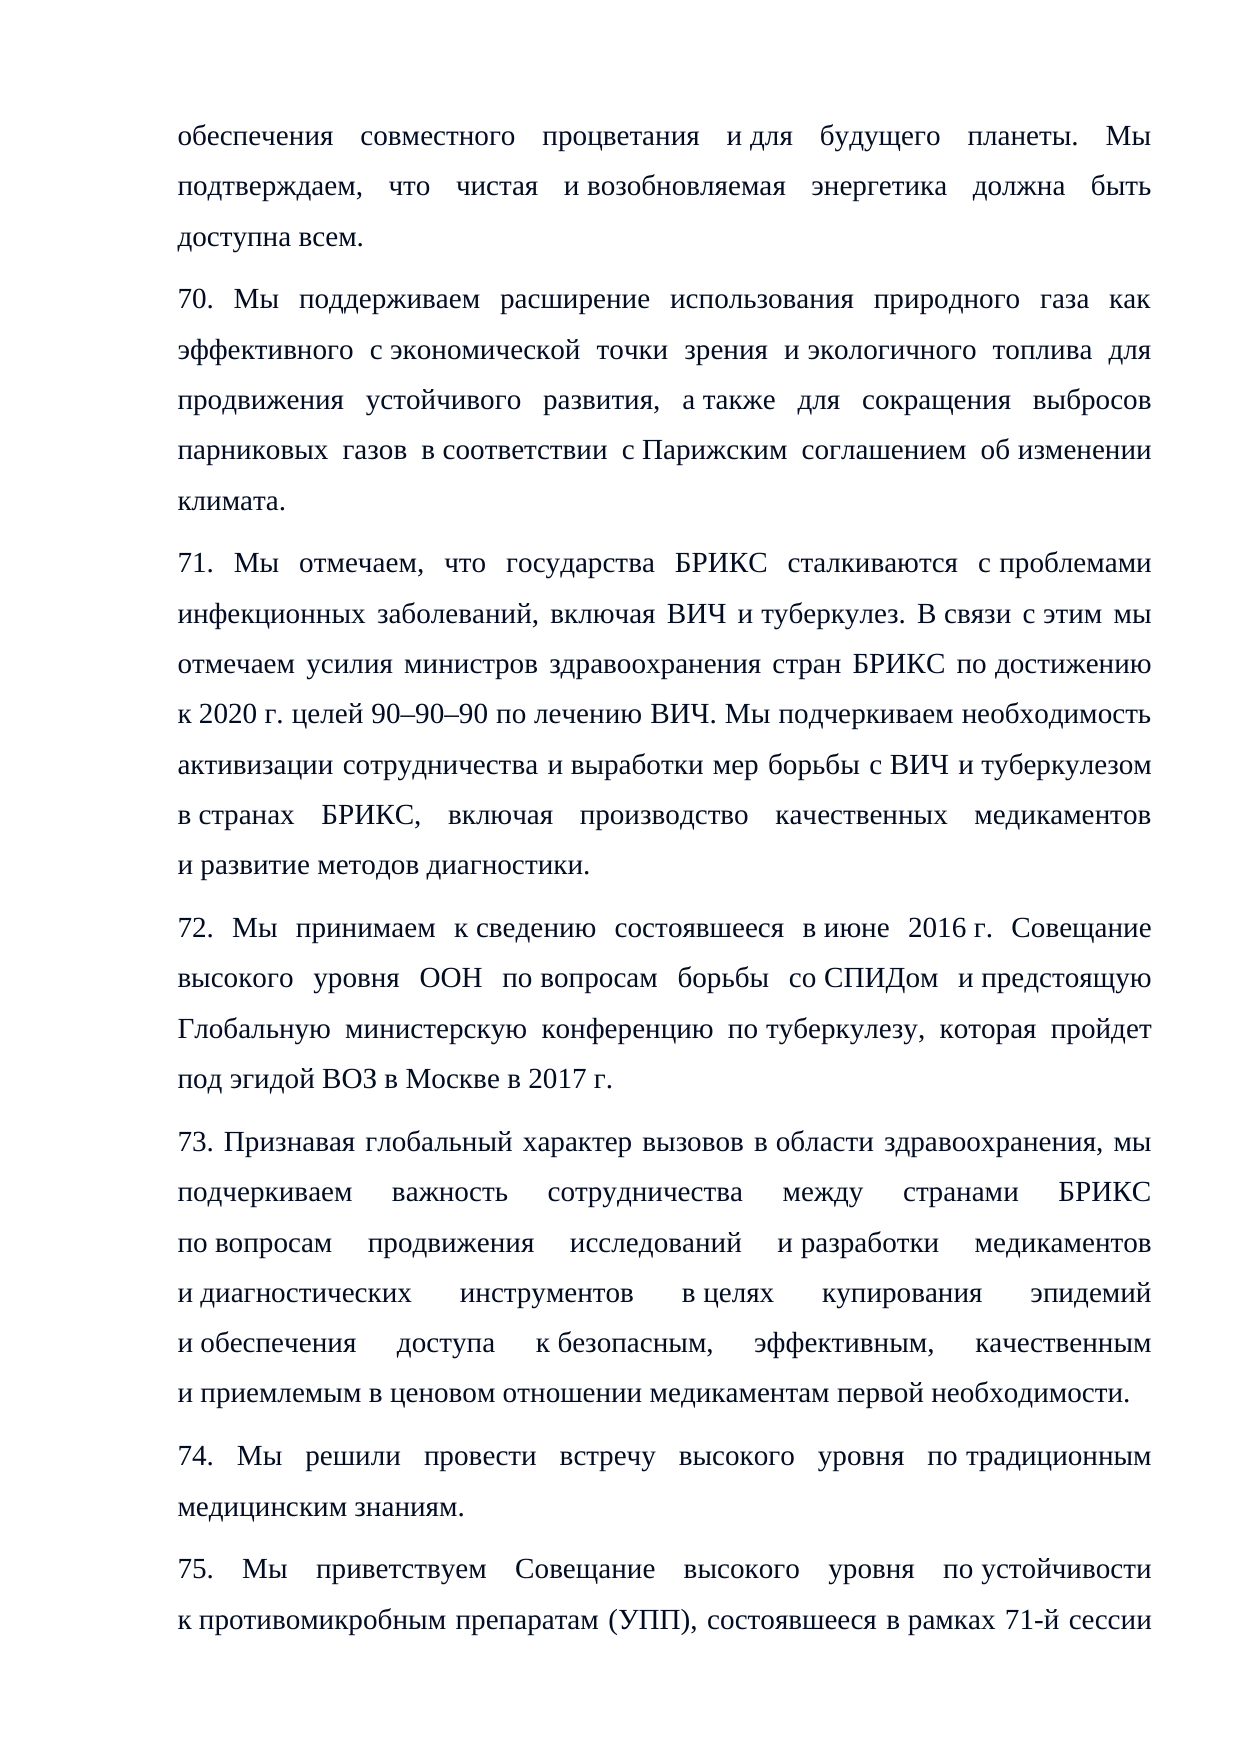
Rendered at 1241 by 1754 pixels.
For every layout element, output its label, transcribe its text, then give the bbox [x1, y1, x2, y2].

text 71. Мы отмечаем, что государства БРИКС сталкиваются с проблемами инфекционных заболеваний, включая ВИЧ и туберкулез. В связи с этим мы отмечаем усилия министров здравоохранения стран БРИКС по достижению к 2020 г. целей 90–90–90 по лечению ВИЧ. Мы подчеркиваем необходимость активизации сотрудничества и выработки мер борьбы с ВИЧ и туберкулезом в странах БРИКС, включая производство качественных медикаментов и развитие методов диагностики. [177, 546, 1152, 881]
text 74. Мы решили провести встречу высокого уровня по традиционным медицинским знаниям. [177, 1438, 1152, 1522]
text 70. Мы поддерживаем расширение использования природного газа как эффективного с экономической точки зрения и экологичного топлива для продвижения устойчивого развития, а также для сокращения выбросов парниковых газов в соответствии с Парижским соглашением об изменении климата. [177, 282, 1152, 516]
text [177, 1552, 1152, 1635]
text 72. Мы принимаем к сведению состоявшееся в июне 2016 г. Совещание высокого уровня ООН по вопросам борьбы со СПИДом и предстоящую Глобальную министерскую конференцию по туберкулезу, которая пройдет под эгидой ВОЗ в Москве в 2017 г. [177, 910, 1152, 1095]
text 73. Признавая глобальный характер вызовов в области здравоохранения, мы подчеркиваем важность сотрудничества между странами БРИКС по вопросам продвижения исследований и разработки медикаментов и диагностических инструментов в целях купирования эпидемий и обеспечения доступа к безопасным, эффективным, качественным и приемлемым в ценовом отношении медикаментам первой необходимости. [177, 1124, 1152, 1409]
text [177, 118, 1152, 252]
